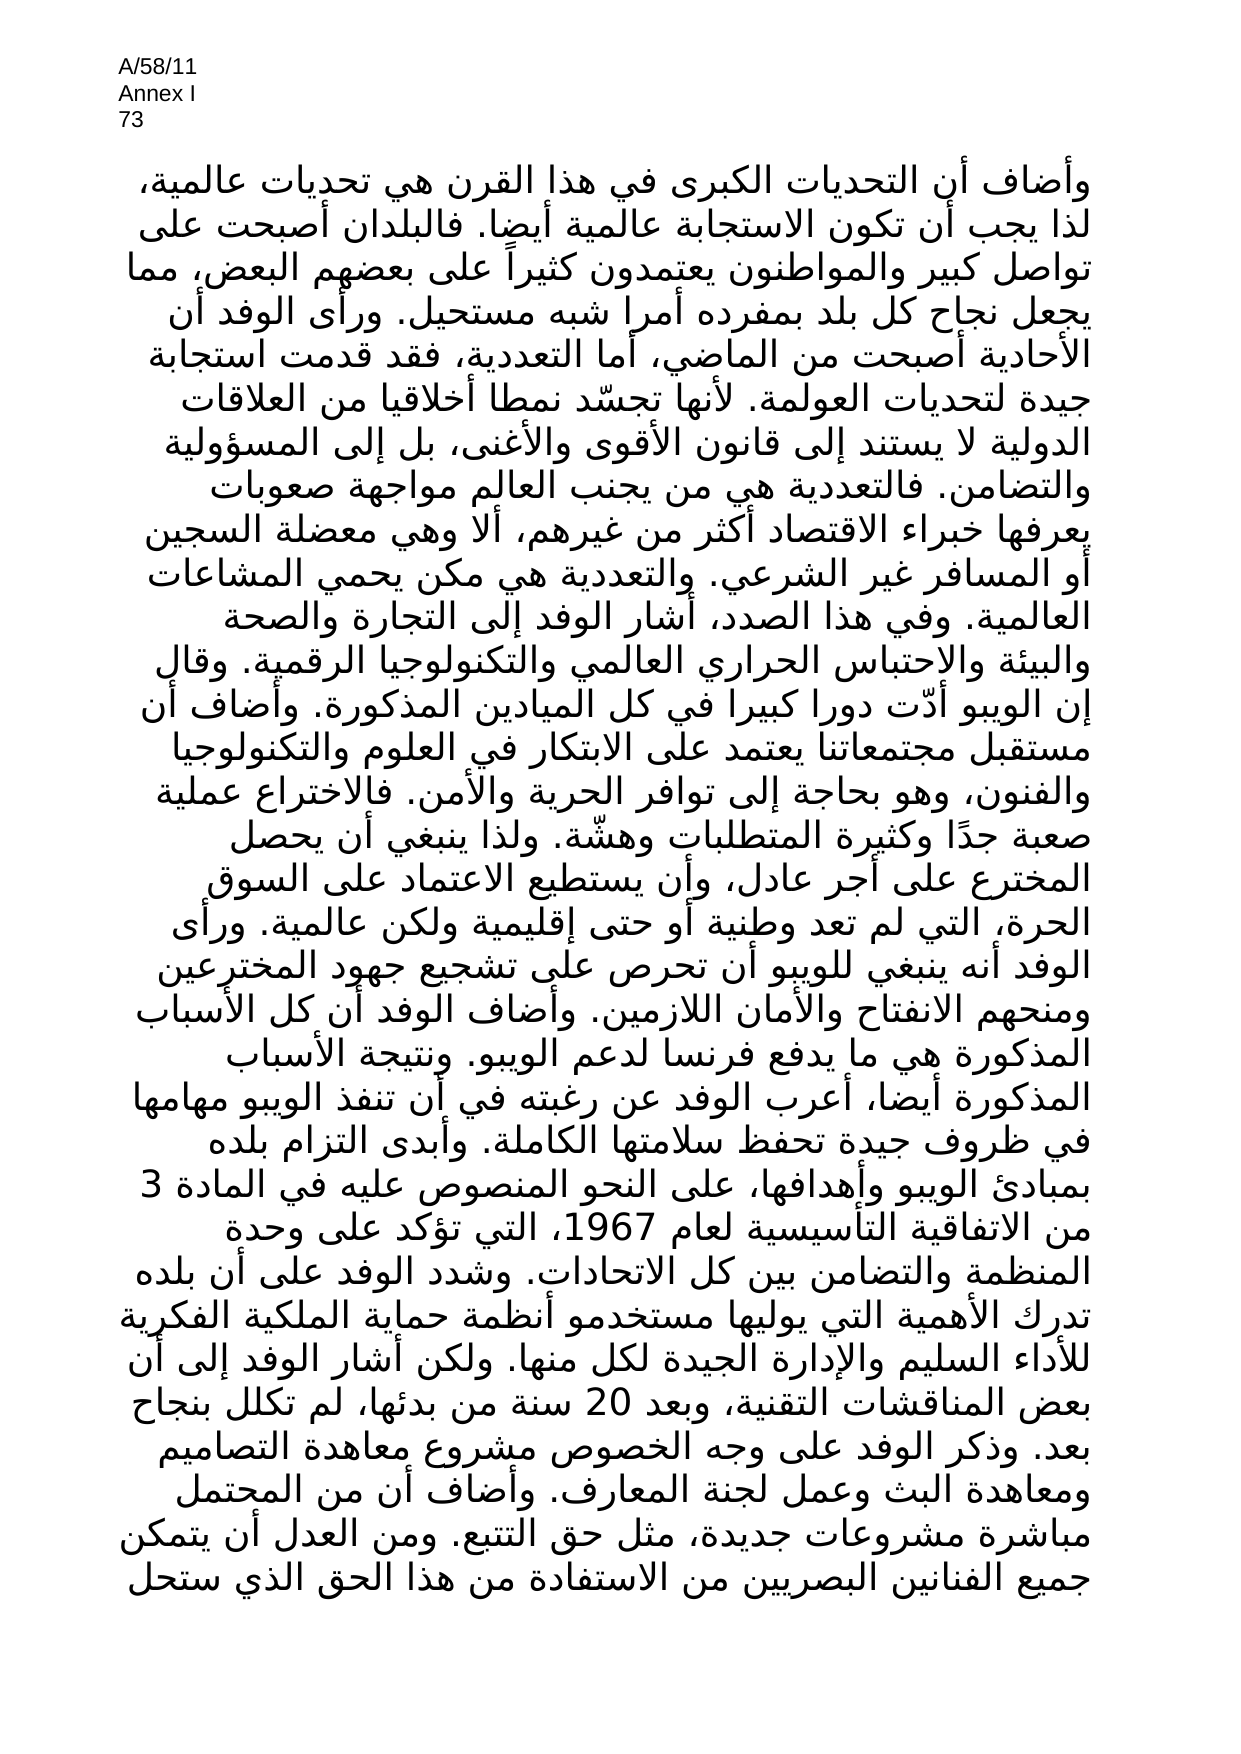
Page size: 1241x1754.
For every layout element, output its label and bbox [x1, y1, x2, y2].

text [118, 158, 1092, 1599]
